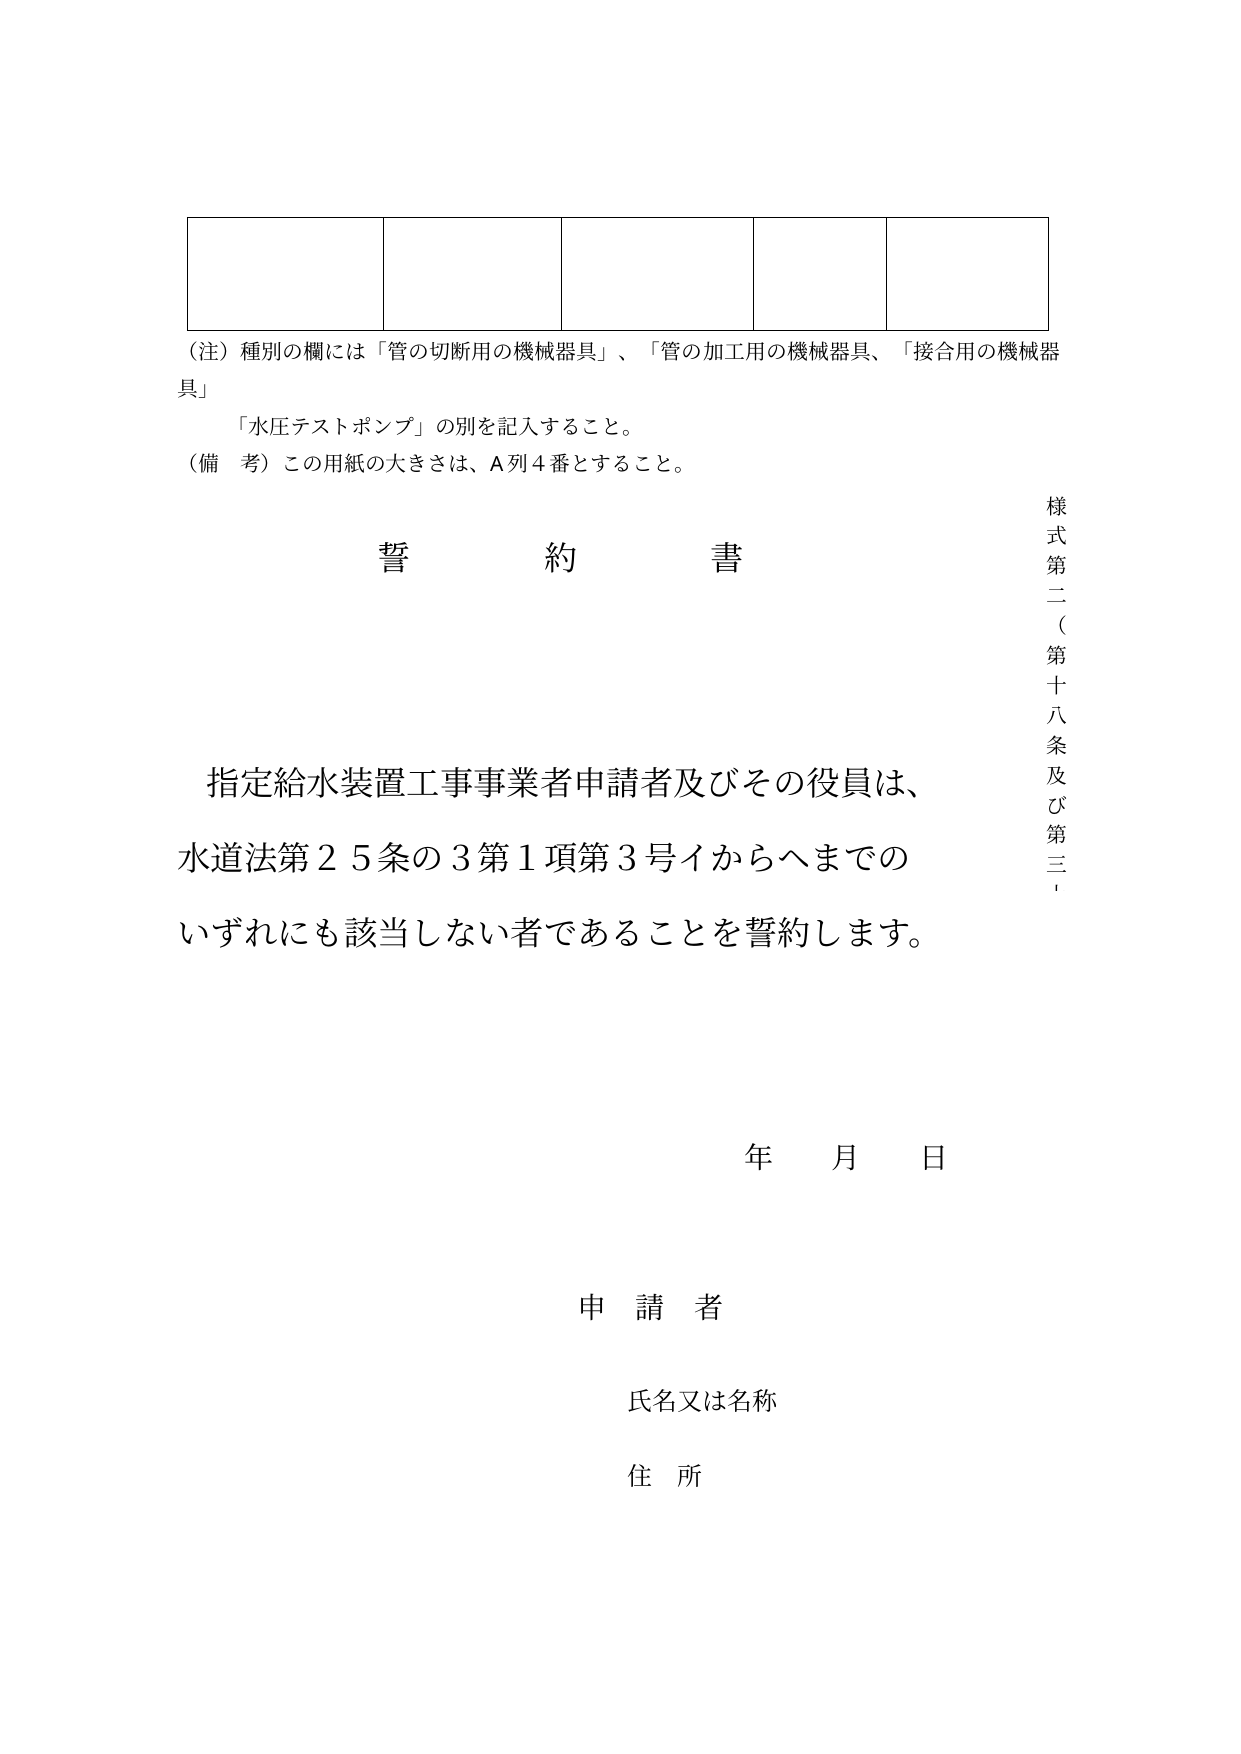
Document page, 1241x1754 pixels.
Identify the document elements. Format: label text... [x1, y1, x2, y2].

text 誓 約 書 [177, 519, 1034, 594]
text 水道法第２５条の３第１項第３号イからヘまでの [177, 819, 1063, 894]
table_cell [562, 218, 753, 330]
text 氏名又は名称 [177, 1381, 1063, 1419]
text いずれにも該当しない者であることを誓約します。 [177, 894, 1063, 969]
table_cell [384, 218, 561, 330]
text （注）種別の欄には「管の切断用の機械器具」、「管の加工用の機械器具、「接合用の機械器具」 [177, 331, 1063, 406]
text （備 考）この用紙の大きさは、A列４番とすること。 [177, 444, 1063, 481]
table_cell [754, 218, 886, 330]
text 住 所 [177, 1456, 1063, 1494]
text 指定給水装置工事事業者申請者及びその役員は、 [177, 744, 1034, 819]
table_cell [887, 218, 1048, 330]
text 「水圧テストポンプ」の別を記入すること。 [177, 406, 1063, 444]
table_cell [188, 218, 383, 330]
text 申 請 者 [177, 1269, 1063, 1344]
text 年 月 日 [177, 1119, 1063, 1194]
